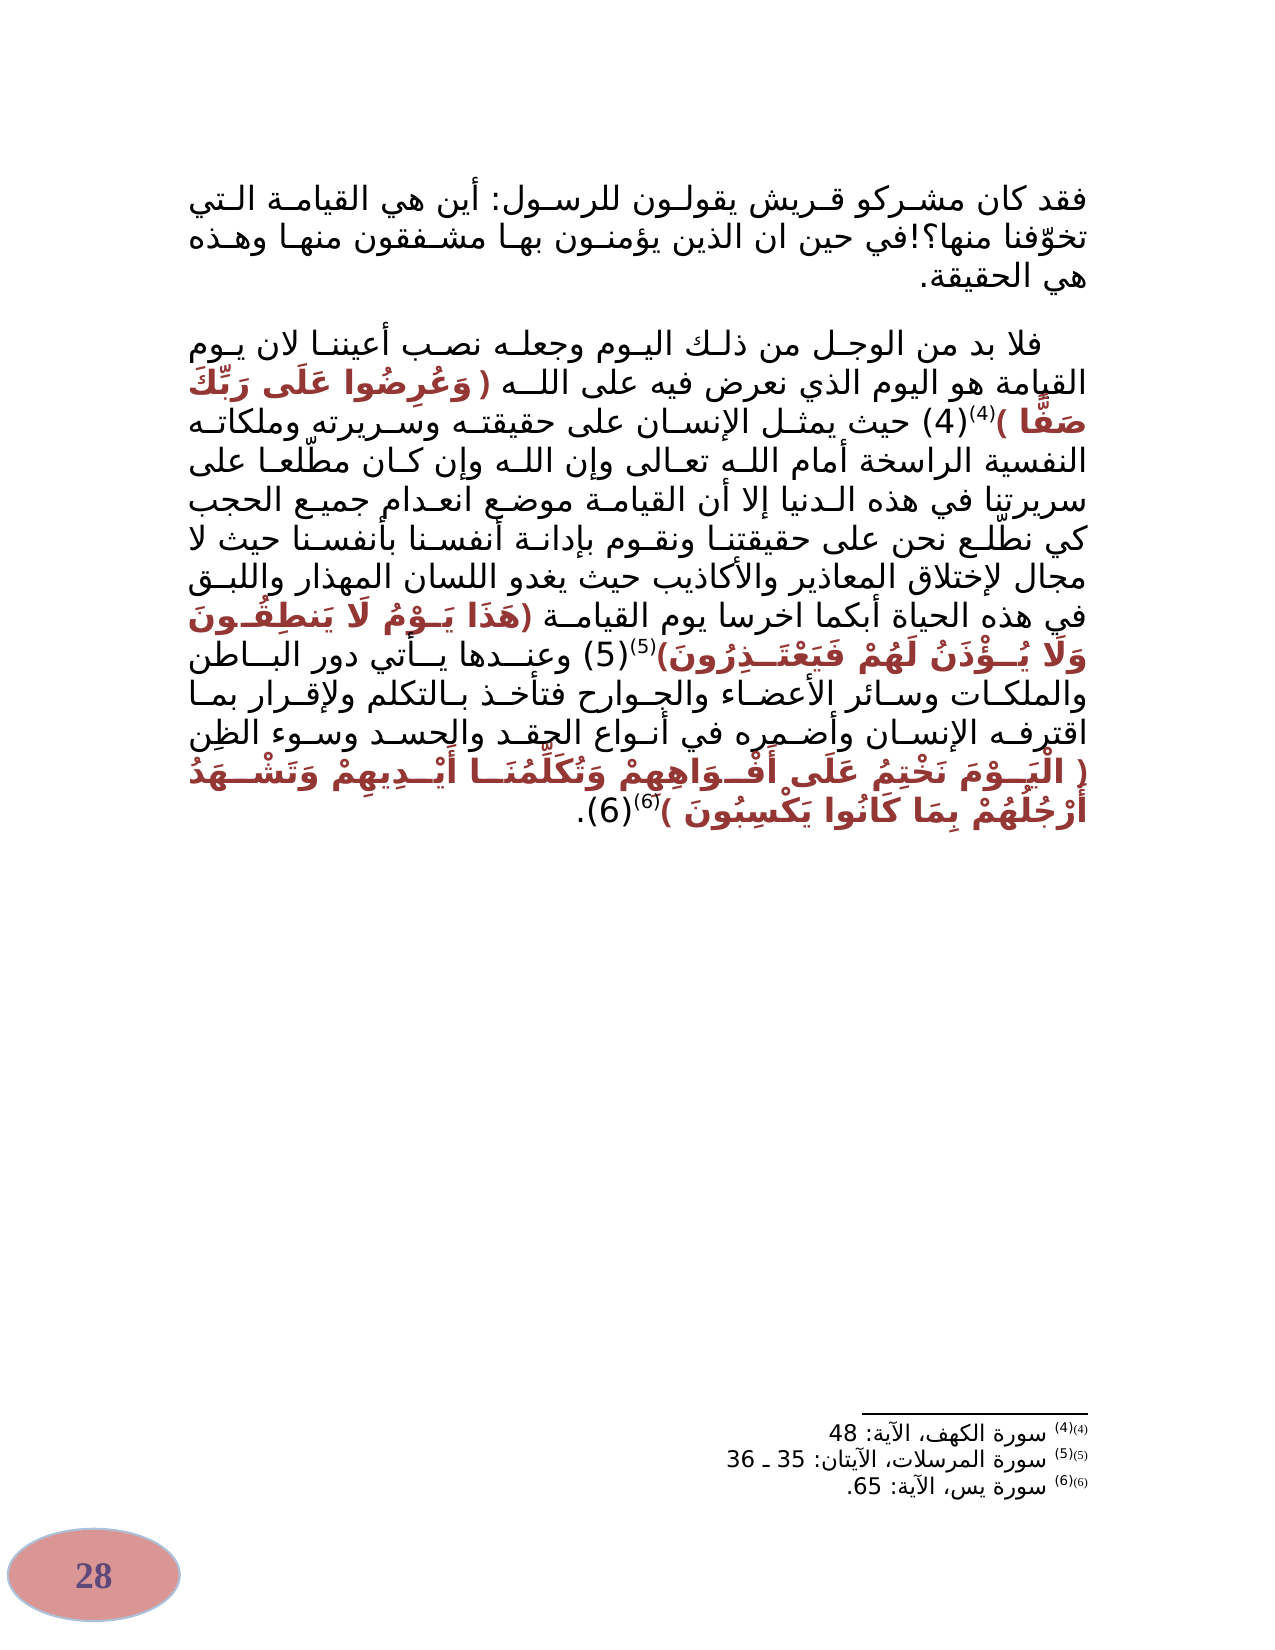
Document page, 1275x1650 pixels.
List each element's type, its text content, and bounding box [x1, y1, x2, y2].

text فلا بد من الوجل من ذلك اليوم وجعله نصب أعيننا لان يوم القيامة هو اليوم الذي نعرض فيه على الله ﴿ وَعُرِضُوا عَلَى رَبِّكَ صَفًّا ﴾(4) حيث يمثل الإنسان على حقيقته وسريرته وملكاته النفسية الراسخة أمام الله تعالى وإن الله وإن كان مطّلعا على سريرتنا في هذه الدنيا إلا أن القيامة موضع انعدام جميع الحجب كي نطّلع نحن على حقيقتنا ونقوم بإدانة أنفسنا بأنفسنا حيث لا مجال لإختلاق المعاذير والأكاذيب حيث يغدو اللسان المهذار واللبق في هذه الحياة أبكما اخرسا يوم القيامة ﴿هَذَا يَوْمُ لَا يَنطِقُونَ وَلَا يُؤْذَنُ لَهُمْ فَيَعْتَذِرُونَ﴾(5) وعندها يأتي دور الباطن والملكات وسائر الأعضاء والجوارح فتأخذ بالتكلم ولإقرار بما اقترفه الإنسان وأضمره في أنواع الحقد والحسد وسوء الظِن ﴿ الْيَوْمَ نَخْتِمُ عَلَى أَفْوَاهِهِمْ وَتُكَلِّمُنَا أَيْدِيهِمْ وَتَشْهَدُ أَرْجُلُهُمْ بِمَا كَانُوا يَكْسِبُونَ ﴾(6). [187, 325, 1087, 830]
text فقد كان مشركو قريش يقولون للرسول: أين هي القيامة التي تخوّفنا منها؟!في حين ان الذين يؤمنون بها مشفقون منها وهذه هي الحقيقة. [187, 179, 1087, 296]
